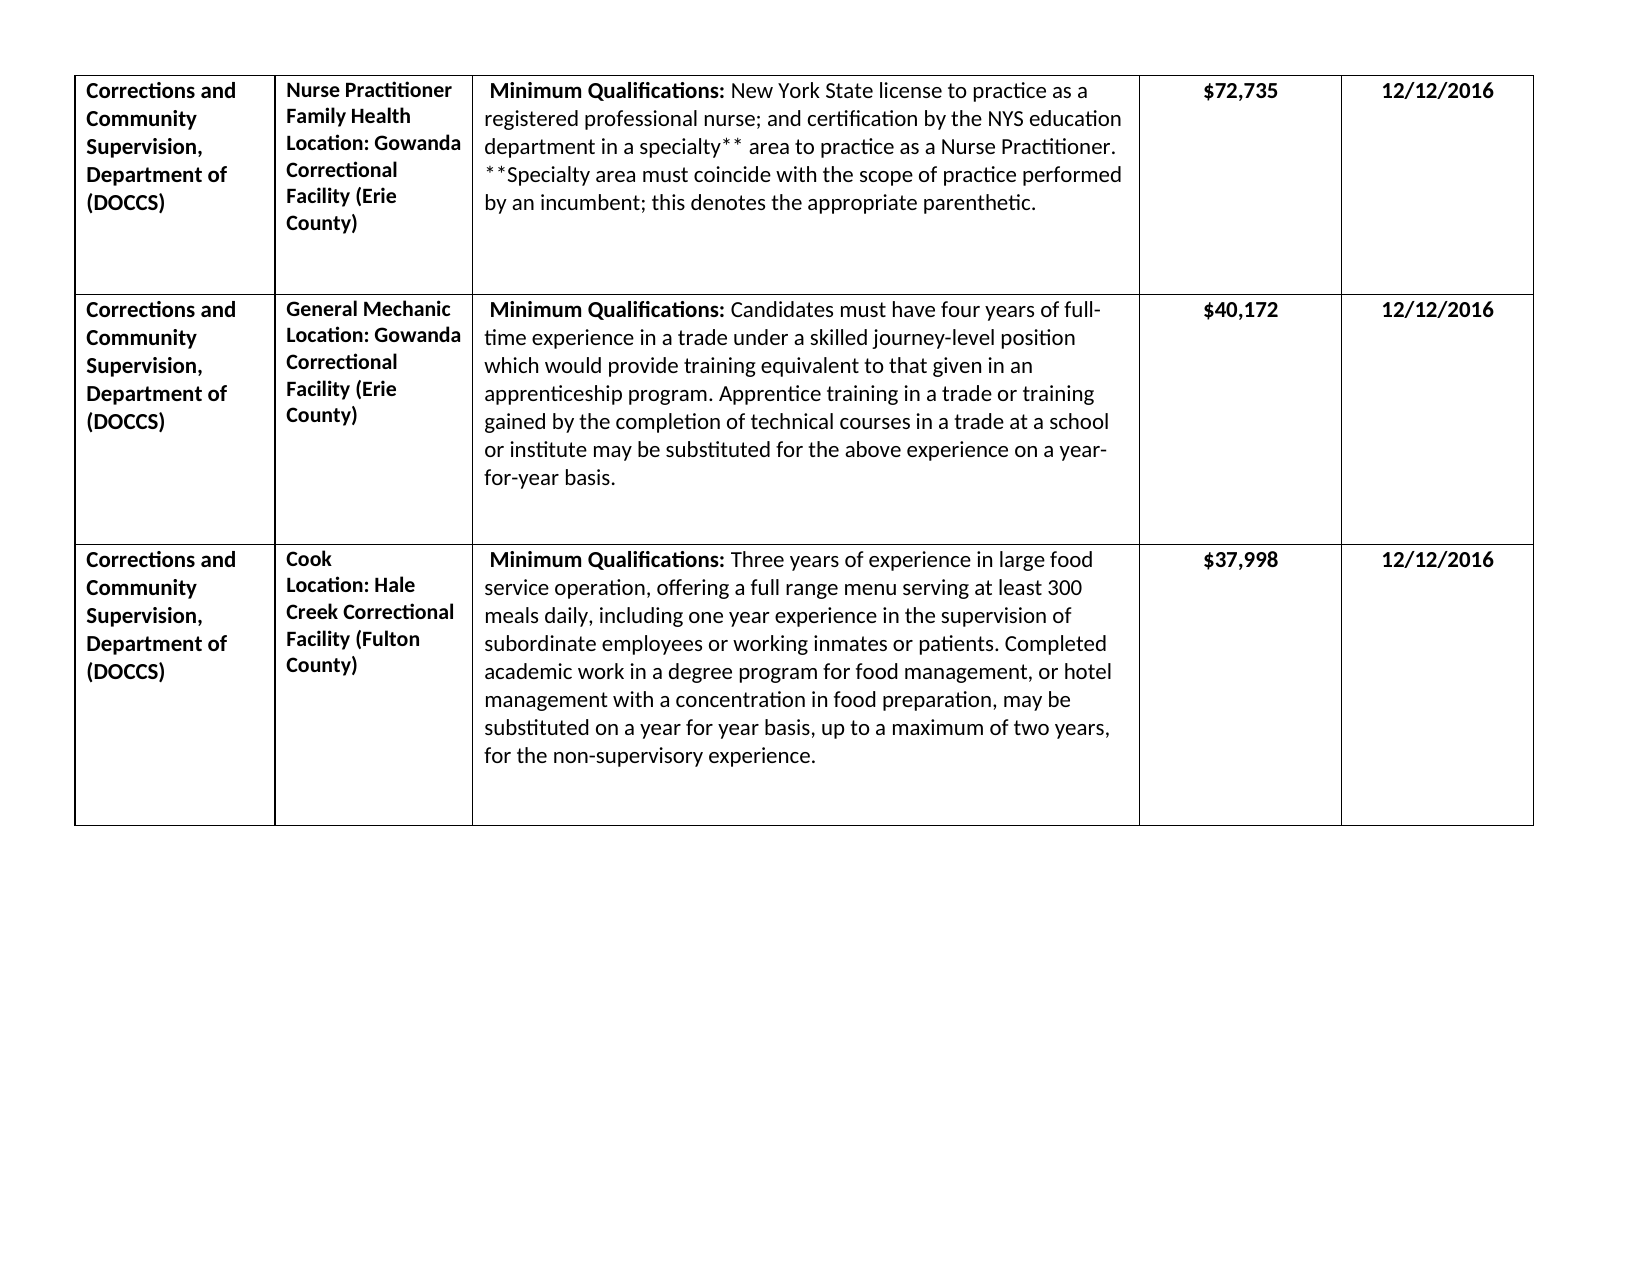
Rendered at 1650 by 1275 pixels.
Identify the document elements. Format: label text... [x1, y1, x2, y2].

table_cell 12/12/2016 [1342, 295, 1533, 544]
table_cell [76, 76, 274, 294]
table_cell Minimum Qualifications: New York State license to practice as a registered professional nurse; and certification by the NYS education department in a specialty** area to practice as a Nurse Practitioner. **Specialty area must coincide with the scope of practice performed by an incumbent; this denotes the appropriate parenthetic. [473, 76, 1139, 294]
table_cell Nurse Practitioner Family Health Location: Gowanda Correctional Facility (Erie County) [276, 76, 472, 294]
table_cell $72,735 [1140, 76, 1341, 294]
table_cell $37,998 [1140, 545, 1341, 825]
table_cell $40,172 [1140, 295, 1341, 544]
table_cell General Mechanic Location: Gowanda Correctional Facility (Erie County) [276, 295, 472, 544]
table_cell 12/12/2016 [1342, 545, 1533, 825]
table_cell Cook Location: Hale Creek Correctional Facility (Fulton County) [276, 545, 472, 825]
table_cell Minimum Qualifications: Three years of experience in large food service operation, offering a full range menu serving at least 300 meals daily, including one year experience in the supervision of subordinate employees or working inmates or patients. Completed academic work in a degree program for food management, or hotel management with a concentration in food preparation, may be substituted on a year for year basis, up to a maximum of two years, for the non-supervisory experience. [473, 545, 1139, 825]
table_cell Corrections and Community Supervision, Department of (DOCCS) [76, 295, 274, 544]
table_cell 12/12/2016 [1342, 76, 1533, 294]
table_cell Corrections and Community Supervision, Department of (DOCCS) [76, 545, 274, 825]
table_cell Minimum Qualifications: Candidates must have four years of full-time experience in a trade under a skilled journey-level position which would provide training equivalent to that given in an apprenticeship program. Apprentice training in a trade or training gained by the completion of technical courses in a trade at a school or institute may be substituted for the above experience on a year-for-year basis. [473, 295, 1139, 544]
